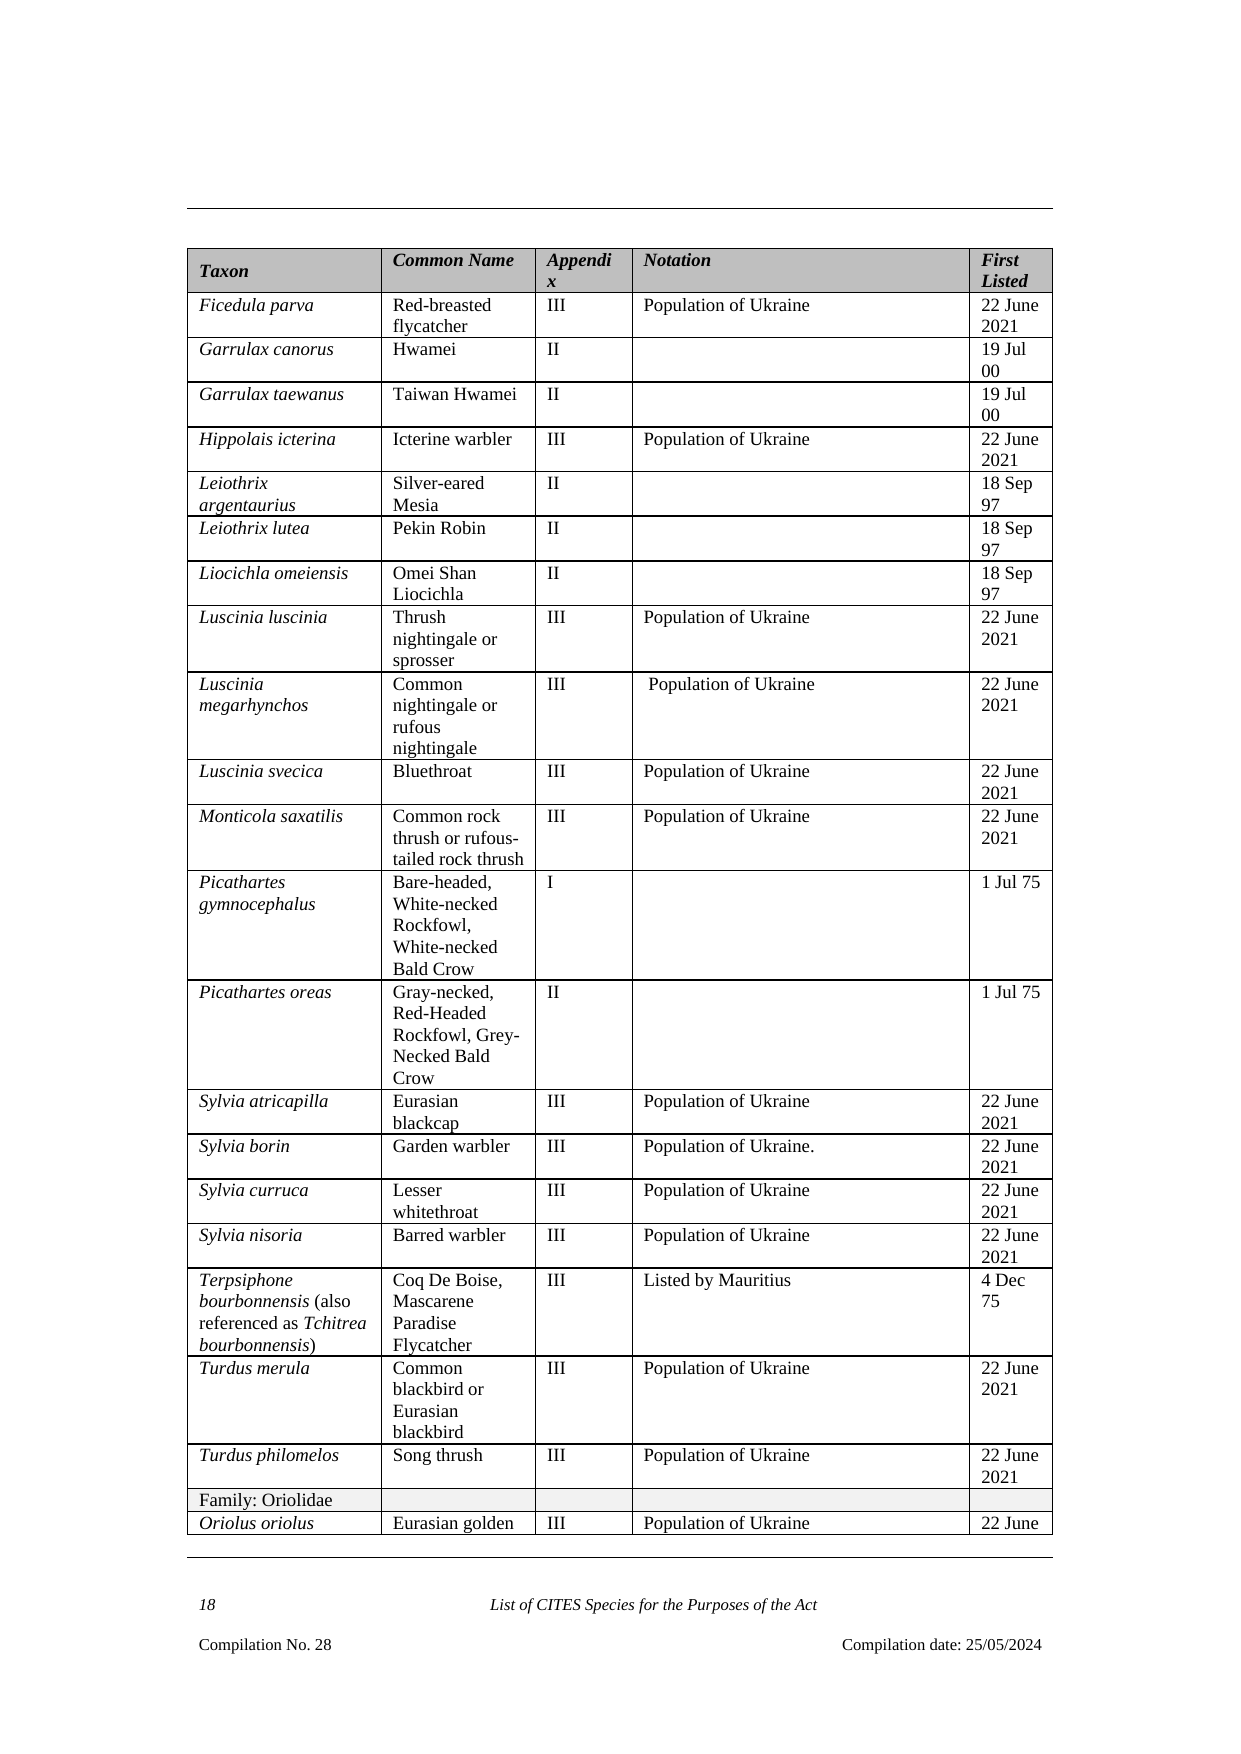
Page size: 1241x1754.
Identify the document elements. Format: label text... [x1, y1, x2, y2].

table_header Notation [633, 249, 969, 292]
table_cell 18 Sep 97 [970, 472, 1052, 515]
table_cell Eurasian blackcap [382, 1090, 535, 1133]
table_cell III [536, 673, 632, 759]
table_cell Leiothrix lutea [188, 517, 381, 560]
table_cell [633, 981, 969, 1088]
table_cell 22 June 2021 [970, 1357, 1052, 1443]
table_cell [970, 1489, 1052, 1511]
table_cell [633, 517, 969, 560]
table_cell Population of Ukraine [633, 760, 969, 803]
table_cell III [536, 1512, 632, 1534]
table_cell 22 June 2021 [970, 428, 1052, 471]
table_cell Sylvia atricapilla [188, 1090, 381, 1133]
table_cell Liocichla omeiensis [188, 562, 381, 605]
table_cell 1 Jul 75 [970, 981, 1052, 1088]
table_cell Turdus philomelos [188, 1445, 381, 1487]
table_cell Luscinia svecica [188, 760, 381, 803]
table_cell III [536, 428, 632, 471]
table_cell Eurasian golden oriole [382, 1512, 535, 1534]
table_cell Family: Oriolidae [188, 1489, 381, 1511]
table_cell Red-breasted flycatcher [382, 293, 535, 337]
table_cell Sylvia curruca [188, 1180, 381, 1222]
table_cell 22 June 2021 [970, 1180, 1052, 1222]
table_cell Population of Ukraine [633, 1180, 969, 1222]
table_cell Bare-headed, White-necked Rockfowl, White-necked Bald Crow [382, 871, 535, 979]
table_cell III [536, 1224, 632, 1267]
table_cell Sylvia borin [188, 1135, 381, 1178]
table_cell Pekin Robin [382, 517, 535, 560]
table_cell Turdus merula [188, 1357, 381, 1443]
table_cell II [536, 562, 632, 605]
table_cell Population of Ukraine [633, 1224, 969, 1267]
table_cell 22 June 2021 [970, 1090, 1052, 1133]
table_cell [633, 383, 969, 426]
table_cell 19 Jul 00 [970, 338, 1052, 381]
table_cell III [536, 1180, 632, 1222]
table_cell Bluethroat [382, 760, 535, 803]
table_cell 22 June 2021 [970, 1445, 1052, 1487]
table_cell 22 June 2021 [970, 1224, 1052, 1267]
table_cell Common nightingale or rufous nightingale [382, 673, 535, 759]
table_cell II [536, 338, 632, 381]
table_cell 19 Jul 00 [970, 383, 1052, 426]
table_cell 22 June 2021 [970, 606, 1052, 671]
table_cell I [536, 871, 632, 979]
table_cell Population of Ukraine [633, 1090, 969, 1133]
table_header Appendix [536, 249, 632, 292]
table_cell II [536, 383, 632, 426]
table_cell 18 Sep 97 [970, 517, 1052, 560]
table_cell III [536, 606, 632, 671]
table_cell [633, 562, 969, 605]
table_cell Leiothrix argentaurius [188, 472, 381, 515]
table_header Taxon [188, 249, 381, 292]
table_cell 22 June 2021 [970, 1512, 1052, 1534]
table_cell III [536, 805, 632, 870]
table_cell Population of Ukraine [633, 805, 969, 870]
table_cell III [536, 1269, 632, 1355]
table_cell 22 June 2021 [970, 805, 1052, 870]
table_cell Population of Ukraine [633, 673, 969, 759]
table_cell Ficedula parva [188, 293, 381, 337]
table_cell III [536, 1445, 632, 1487]
table_cell 22 June 2021 [970, 293, 1052, 337]
table_cell Sylvia nisoria [188, 1224, 381, 1267]
table_cell III [536, 1090, 632, 1133]
table_cell Population of Ukraine [633, 428, 969, 471]
table_cell Population of Ukraine [633, 1357, 969, 1443]
table_cell Terpsiphone bourbonnensis (also referenced as Tchitrea bourbonnensis) [188, 1269, 381, 1355]
table_cell Lesser whitethroat [382, 1180, 535, 1222]
table_cell II [536, 517, 632, 560]
table_cell III [536, 293, 632, 337]
table_cell III [536, 1357, 632, 1443]
table_cell Silver-eared Mesia [382, 472, 535, 515]
table_cell III [536, 760, 632, 803]
table_cell 22 June 2021 [970, 1135, 1052, 1178]
table_cell [633, 338, 969, 381]
table_cell Population of Ukraine. [633, 1135, 969, 1178]
table_cell Garrulax taewanus [188, 383, 381, 426]
table_cell Song thrush [382, 1445, 535, 1487]
table_cell 22 June 2021 [970, 760, 1052, 803]
table_cell 4 Dec 75 [970, 1269, 1052, 1355]
table_cell Listed by Mauritius [633, 1269, 969, 1355]
table_cell Common blackbird or Eurasian blackbird [382, 1357, 535, 1443]
table_cell Gray-necked, Red-Headed Rockfowl, Grey-Necked Bald Crow [382, 981, 535, 1088]
table_cell Population of Ukraine [633, 1512, 969, 1534]
table_cell Population of Ukraine [633, 1445, 969, 1487]
table_cell 22 June 2021 [970, 673, 1052, 759]
table_cell [633, 1489, 969, 1511]
table_cell Hwamei [382, 338, 535, 381]
table_cell Garrulax canorus [188, 338, 381, 381]
table_cell Population of Ukraine [633, 606, 969, 671]
table_cell II [536, 472, 632, 515]
table_cell 1 Jul 75 [970, 871, 1052, 979]
table_cell Coq De Boise, Mascarene Paradise Flycatcher [382, 1269, 535, 1355]
table_cell Oriolus oriolus [188, 1512, 381, 1534]
table_cell Population of Ukraine [633, 293, 969, 337]
table_cell Hippolais icterina [188, 428, 381, 471]
table_cell Thrush nightingale or sprosser [382, 606, 535, 671]
table_cell Barred warbler [382, 1224, 535, 1267]
table_cell Common rock thrush or rufous-tailed rock thrush [382, 805, 535, 870]
table_cell Picathartes oreas [188, 981, 381, 1088]
table_cell III [536, 1135, 632, 1178]
table_cell [536, 1489, 632, 1511]
table_cell Monticola saxatilis [188, 805, 381, 870]
table_cell II [536, 981, 632, 1088]
table_cell Taiwan Hwamei [382, 383, 535, 426]
table_cell Luscinia megarhynchos [188, 673, 381, 759]
table_header First Listed [970, 249, 1052, 292]
table_cell [633, 871, 969, 979]
table_cell Icterine warbler [382, 428, 535, 471]
table_cell Omei Shan Liocichla [382, 562, 535, 605]
table_cell [633, 472, 969, 515]
table_header Common Name [382, 249, 535, 292]
table_cell 18 Sep 97 [970, 562, 1052, 605]
table_cell Garden warbler [382, 1135, 535, 1178]
table_cell [382, 1489, 535, 1511]
table_cell Picathartes gymnocephalus [188, 871, 381, 979]
table_cell Luscinia luscinia [188, 606, 381, 671]
